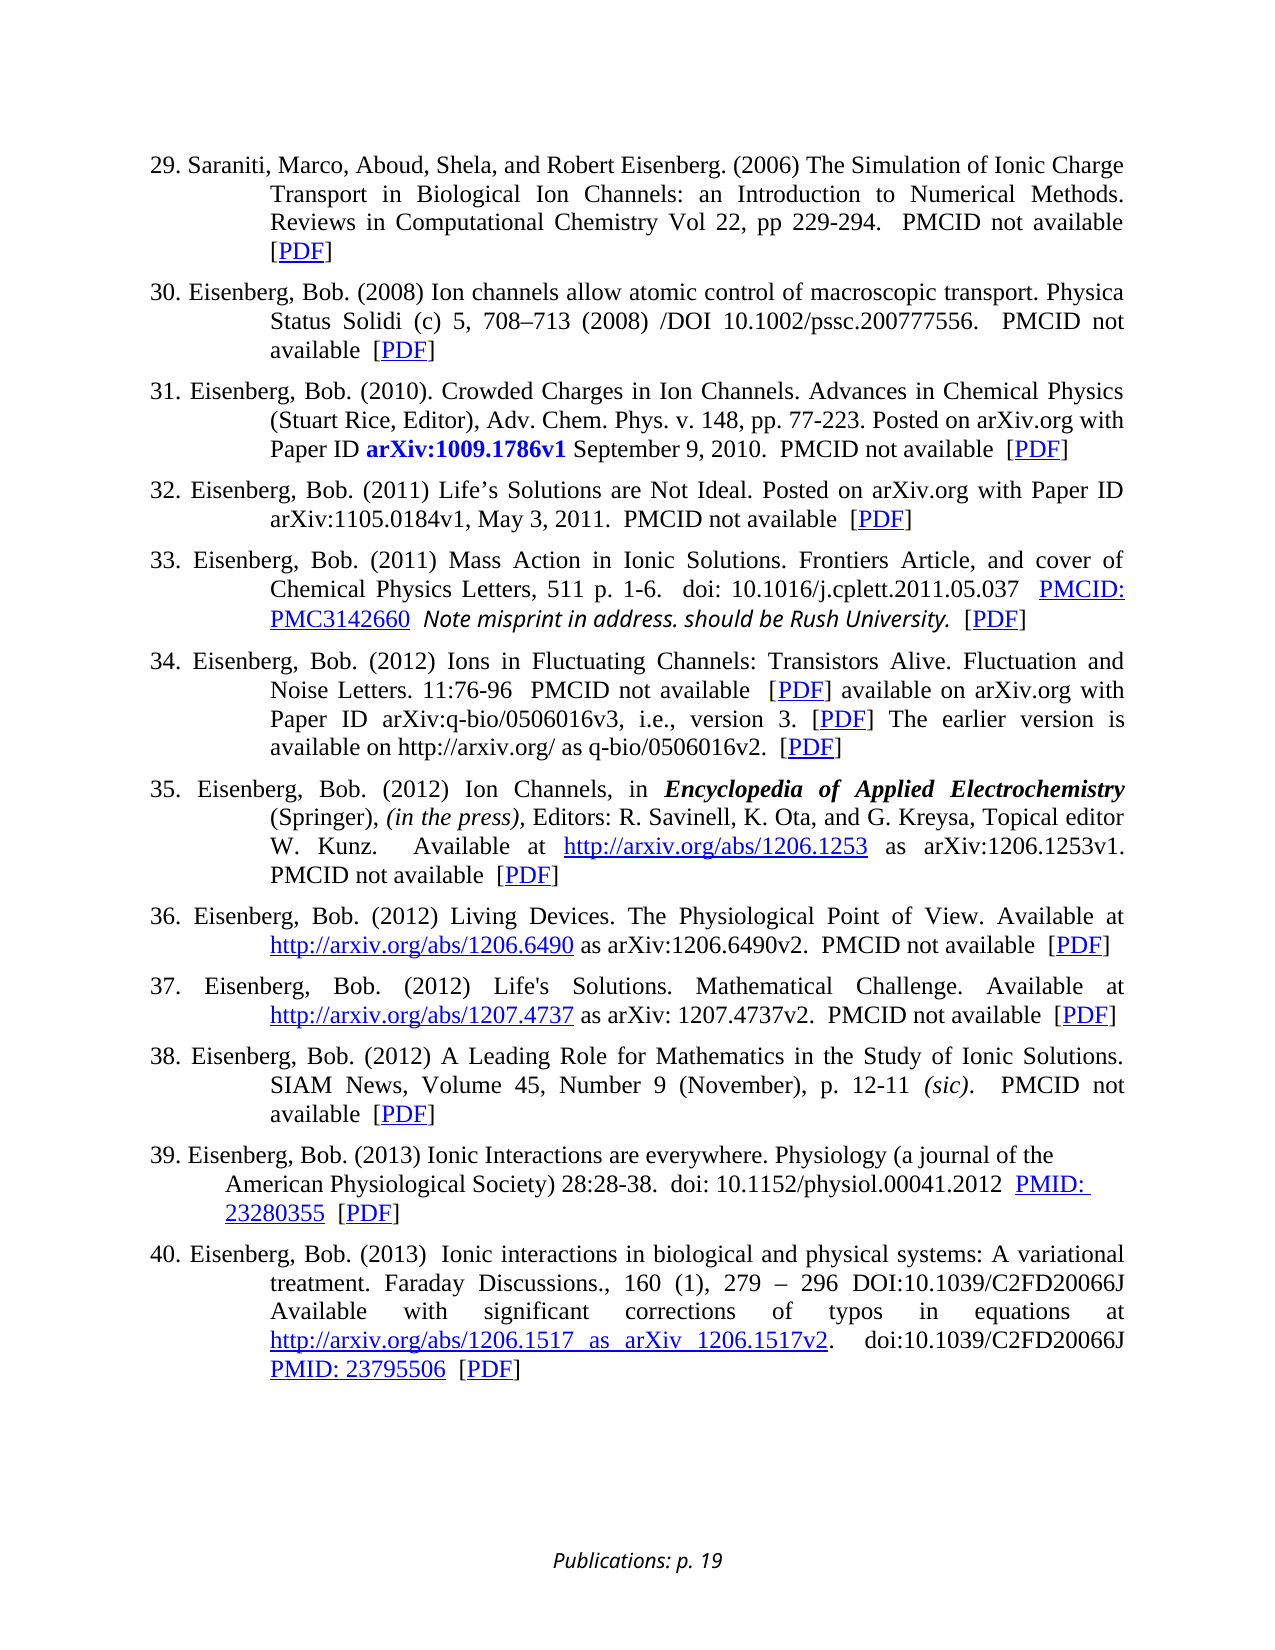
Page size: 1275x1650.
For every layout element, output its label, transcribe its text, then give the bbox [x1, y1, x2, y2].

text 37. Eisenberg, Bob. (2012) Life's Solutions. Mathematical Challenge. Available at http://arxiv.org/abs/1207.4737 as arXiv: 1207.4737v2. PMCID not available [PDF] [150, 971, 1125, 1029]
text 31. Eisenberg, Bob. (2010). Crowded Charges in Ion Channels. Advances in Chemical Physics (Stuart Rice, Editor), Adv. Chem. Phys. v. 148, pp. 77-223. Posted on arXiv.org with Paper ID arXiv:1009.1786v1 September 9, 2010. PMCID not available [PDF] [150, 376, 1125, 462]
text 30. Eisenberg, Bob. (2008) Ion channels allow atomic control of macroscopic transport. Physica Status Solidi (c) 5, 708–713 (2008) /DOI 10.1002/pssc.200777556. PMCID not available [PDF] [150, 277, 1125, 364]
text 40. Eisenberg, Bob. (2013) Ionic interactions in biological and physical systems: A variational treatment. Faraday Discussions., 160 (1), 279 – 296 DOI:10.1039/C2FD20066J Available with significant corrections of typos in equations at http://arxiv.org/abs/1206.1517 as arXiv 1206.1517v2. doi:10.1039/C2FD20066J PMID: 23795506 [PDF] [150, 1239, 1125, 1383]
text 29. Saraniti, Marco, Aboud, Shela, and Robert Eisenberg. (2006) The Simulation of Ionic Charge Transport in Biological Ion Channels: an Introduction to Numerical Methods. Reviews in Computational Chemistry Vol 22, pp 229-294. PMCID not available [PDF] [150, 150, 1125, 265]
text 32. Eisenberg, Bob. (2011) Life’s Solutions are Not Ideal. Posted on arXiv.org with Paper ID arXiv:1105.0184v1, May 3, 2011. PMCID not available [PDF] [150, 475, 1125, 532]
text 39. Eisenberg, Bob. (2013) Ionic Interactions are everywhere. Physiology (a journal of the American Physiological Society) 28:28-38. doi: 10.1152/physiol.00041.2012 PMID: 23280355 [PDF] [150, 1140, 1125, 1226]
text 36. Eisenberg, Bob. (2012) Living Devices. The Physiological Point of View. Available at http://arxiv.org/abs/1206.6490 as arXiv:1206.6490v2. PMCID not available [PDF] [150, 901, 1125, 959]
text 33. Eisenberg, Bob. (2011) Mass Action in Ionic Solutions. Frontiers Article, and cover of Chemical Physics Letters, 511 p. 1-6. doi: 10.1016/j.cplett.2011.05.037 PMCID: PMC3142660 Note misprint in address. should be Rush University. [PDF] [150, 545, 1125, 634]
text 38. Eisenberg, Bob. (2012) A Leading Role for Mathematics in the Study of Ionic Solutions. SIAM News, Volume 45, Number 9 (November), p. 12-11 (sic). PMCID not available [PDF] [150, 1041, 1125, 1127]
text 35. Eisenberg, Bob. (2012) Ion Channels, in Encyclopedia of Applied Electrochemistry (Springer), (in the press), Editors: R. Savinell, K. Ota, and G. Kreysa, Topical editor W. Kunz. Available at http://arxiv.org/abs/1206.1253 as arXiv:1206.1253v1. PMCID not available [PDF] [150, 774, 1125, 889]
text 34. Eisenberg, Bob. (2012) Ions in Fluctuating Channels: Transistors Alive. Fluctuation and Noise Letters. 11:76-96 PMCID not available [PDF] available on arXiv.org with Paper ID arXiv:q-bio/0506016v3, i.e., version 3. [PDF] The earlier version is available on http://arxiv.org/ as q-bio/0506016v2. [PDF] [150, 646, 1125, 761]
